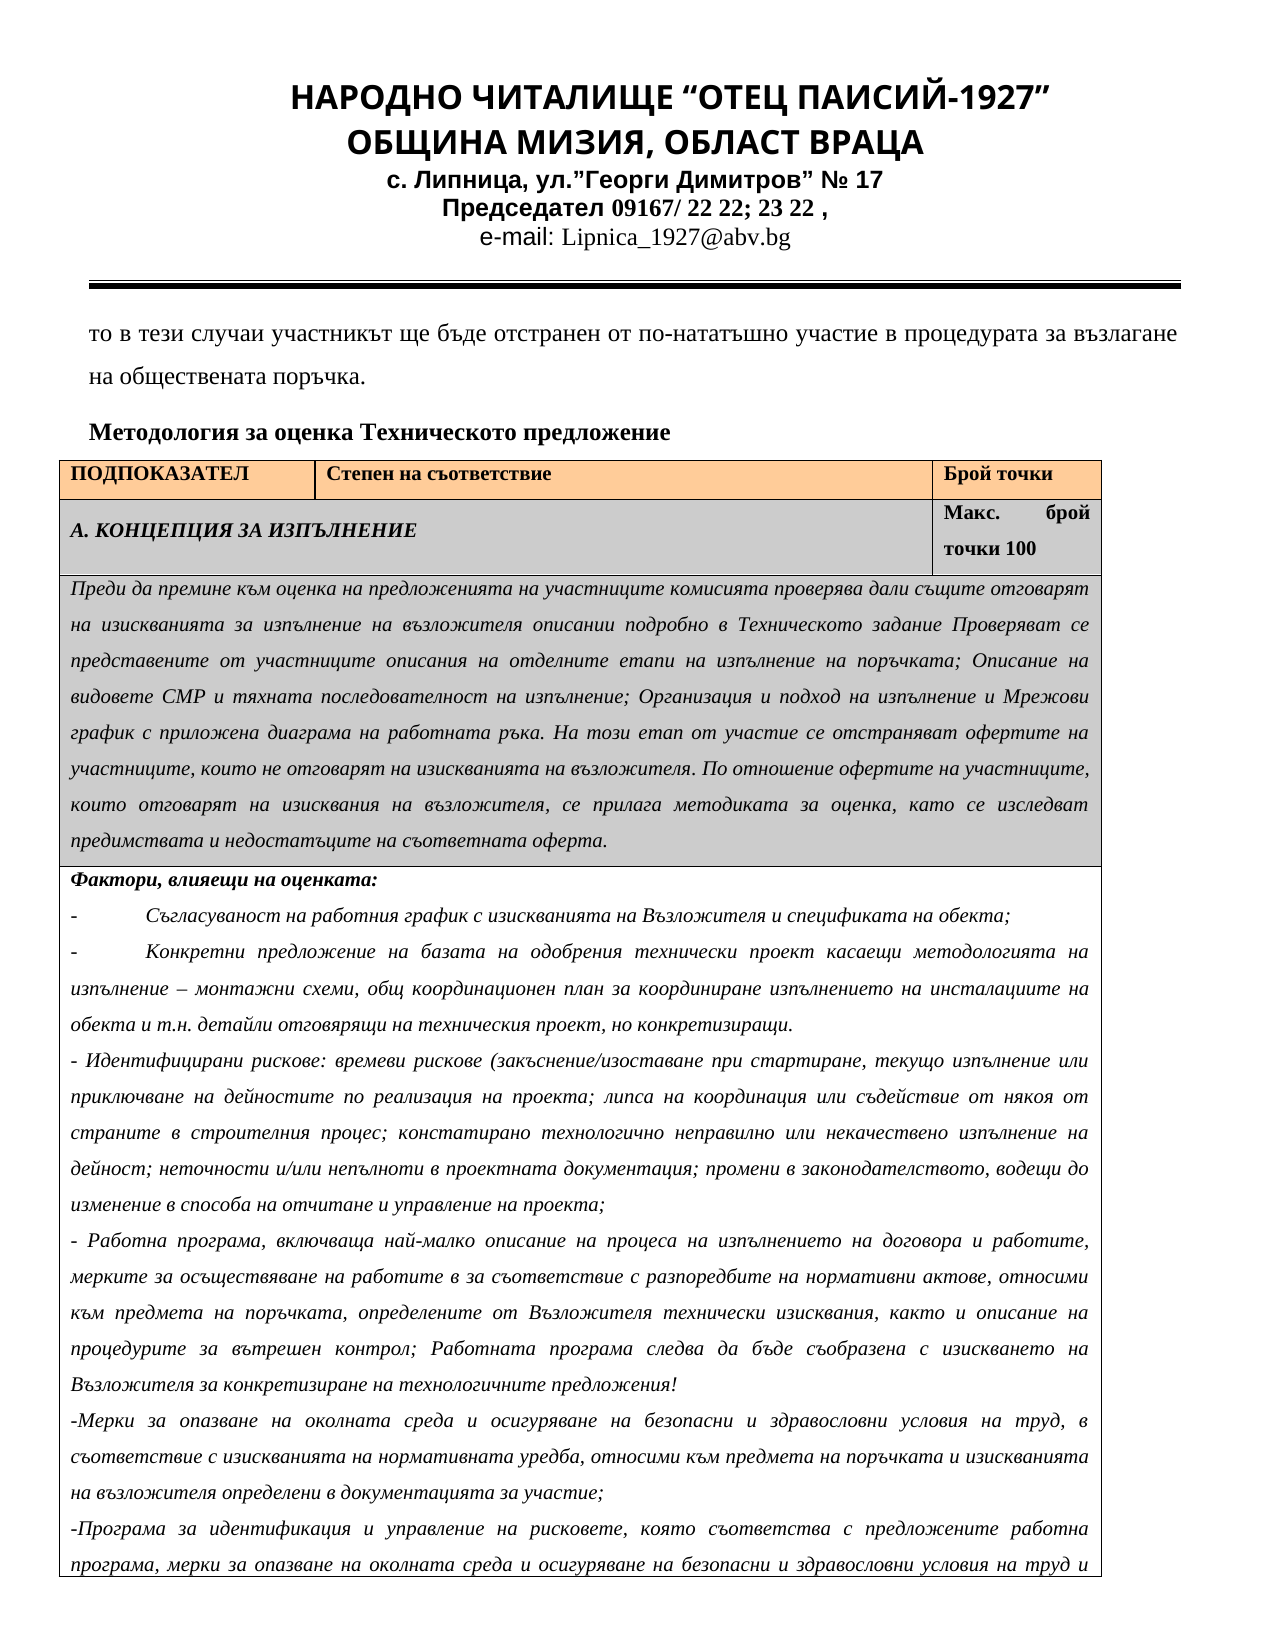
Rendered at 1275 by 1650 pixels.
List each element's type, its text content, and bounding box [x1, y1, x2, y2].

table_cell Преди да премине към оценка на предложенията на участниците комисията проверява дали същите отговарят на изискванията за изпълнение на възложителя описании подробно в Техническото задание Проверяват се представените от участниците описания на отделните етапи на изпълнение на поръчката; Описание на видовете СМР и тяхната последователност на изпълнение; Организация и подход на изпълнение и Мрежови график с приложена диаграма на работната ръка. На този етап от участие се отстраняват офертите на участниците, които не отговарят на изискванията на възложителя. По отношение офертите на участниците, които отговарят на изисквания на възложителя, се прилага методиката за оценка, като се изследват предимствата и недостатъците на съответната оферта. [60, 576, 1101, 866]
table_header Брой точки [933, 461, 1101, 499]
table_cell Макс. брой точки 100 [933, 500, 1101, 574]
text Методология за оценка Техническото предложение [89, 417, 1181, 445]
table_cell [60, 867, 1101, 1576]
table_header Степен на съответствие [316, 461, 932, 499]
text то в тези случаи участникът ще бъде отстранен от по-нататъшно участие в процедурата за възлагане на обществената поръчка. [89, 318, 1179, 390]
table_cell А. КОНЦЕПЦИЯ ЗА ИЗПЪЛНЕНИЕ [60, 500, 932, 574]
table_header ПОдПОКАЗАТЕЛ [60, 461, 314, 499]
